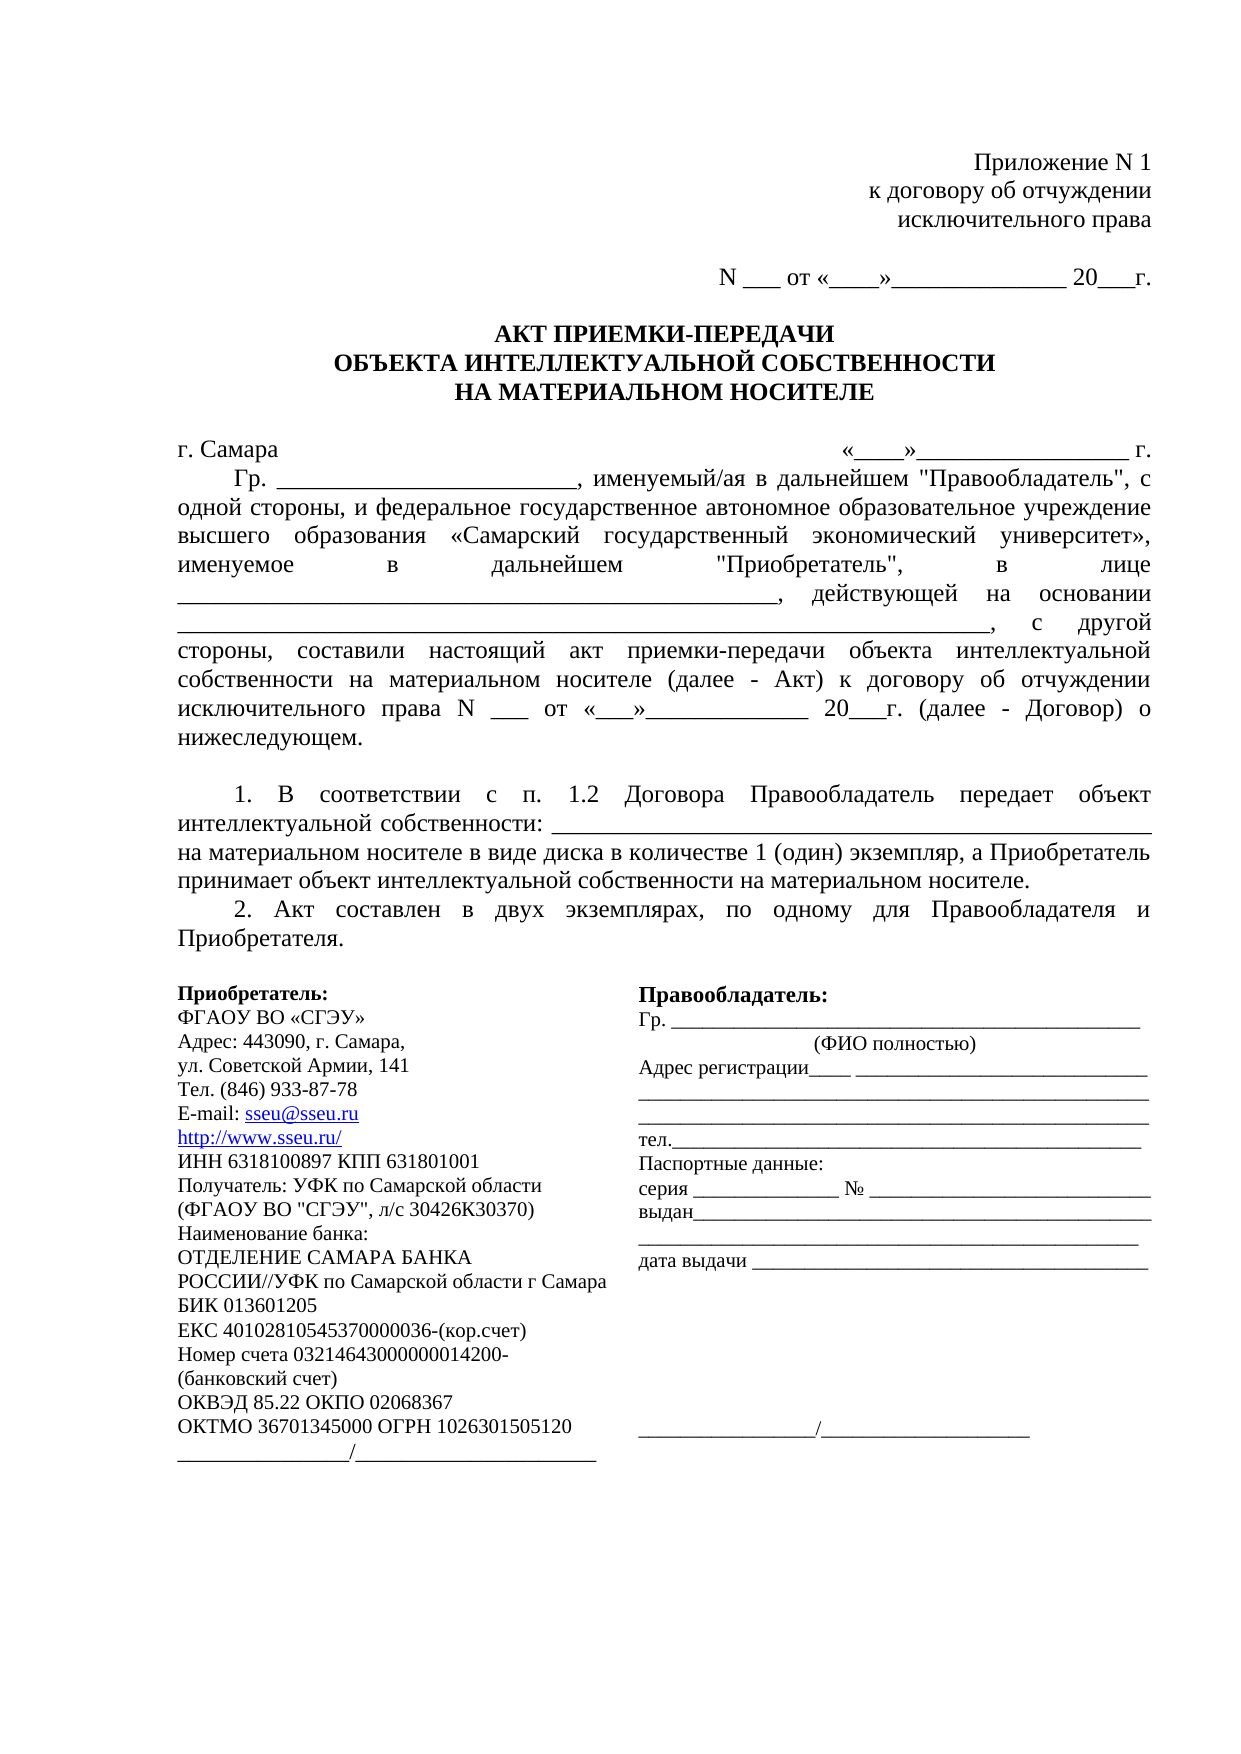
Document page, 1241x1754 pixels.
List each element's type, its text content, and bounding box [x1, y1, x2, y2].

text НА МАТЕРИАЛЬНОМ НОСИТЕЛЕ [177, 377, 1152, 406]
table_header «____»_________________ г. [664, 434, 1152, 463]
table_header г. Самара [177, 434, 664, 463]
text АКТ ПРИЕМКИ-ПЕРЕДАЧИ [177, 319, 1152, 348]
text 2. Акт составлен в двух экземплярах, по одному для Правообладателя и Приобретателя. [177, 894, 1152, 952]
text к договору об отчуждении [177, 176, 1152, 204]
text 1. В соответствии с п. 1.2 Договора Правообладатель передает объект интеллектуальной собственности: ________________________________________________ на материальном носителе в виде диска в количестве 1 (один) экземпляр, а Приобретатель принимает объект интеллектуальной собственности на материальном носителе. [177, 779, 1152, 894]
text N ___ от «____»______________ 20___г. [177, 262, 1152, 291]
text Гр. ________________________, именуемый/ая в дальнейшем "Правообладатель", с одной стороны, и федеральное государственное автономное образовательное учреждение высшего образования «Самарский государственный экономический университет», именуемое в дальнейшем "Приобретатель", в лице ________________________________________________, действующей на основании _________________________________________________________________, с другой стороны, составили настоящий акт приемки-передачи объекта интеллектуальной собственности на материальном носителе (далее - Акт) к договору об отчуждении исключительного права N ___ от «___»_____________ 20___г. (далее - Договор) о нижеследующем. [177, 463, 1152, 751]
table_header Правообладатель: Гр. _____________________________________________ (ФИО полностью) Адрес регистрации____ ____________________________ _________________________________________________ _________________________________________________ тел._____________________________________________ Паспортные данные: серия ______________ № ___________________________ выдан____________________________________________ ________________________________________________ дата выдачи ______________________________________ _________________/____________________ [627, 981, 1163, 1466]
text ОБЪЕКТА ИНТЕЛЛЕКТУАЛЬНОЙ СОБСТВЕННОСТИ [177, 348, 1152, 377]
table_header Приобретатель: ФГАОУ ВО «СГЭУ» Адрес: 443090, г. Самара, ул. Советской Армии, 141 Тел. (846) 933-87-78 E-mail: sseu@sseu.ru http://www.sseu.ru/ ИНН 6318100897 КПП 631801001 Получатель: УФК по Самарской области (ФГАОУ ВО "СГЭУ", л/с 30426К30370) Наименование банка: ОТДЕЛЕНИЕ САМАРА БАНКА РОССИИ//УФК по Самарской области г Самара БИК 013601205 ЕКС 40102810545370000036-(кор.счет) Номер счета 03214643000000014200-(банковский счет) ОКВЭД 85.22 ОКПО 02068367 ОКТМО 36701345000 ОГРН 1026301505120 _______________/_____________________ [166, 981, 627, 1466]
text Приложение N 1 [177, 147, 1152, 176]
text исключительного права [177, 204, 1152, 233]
